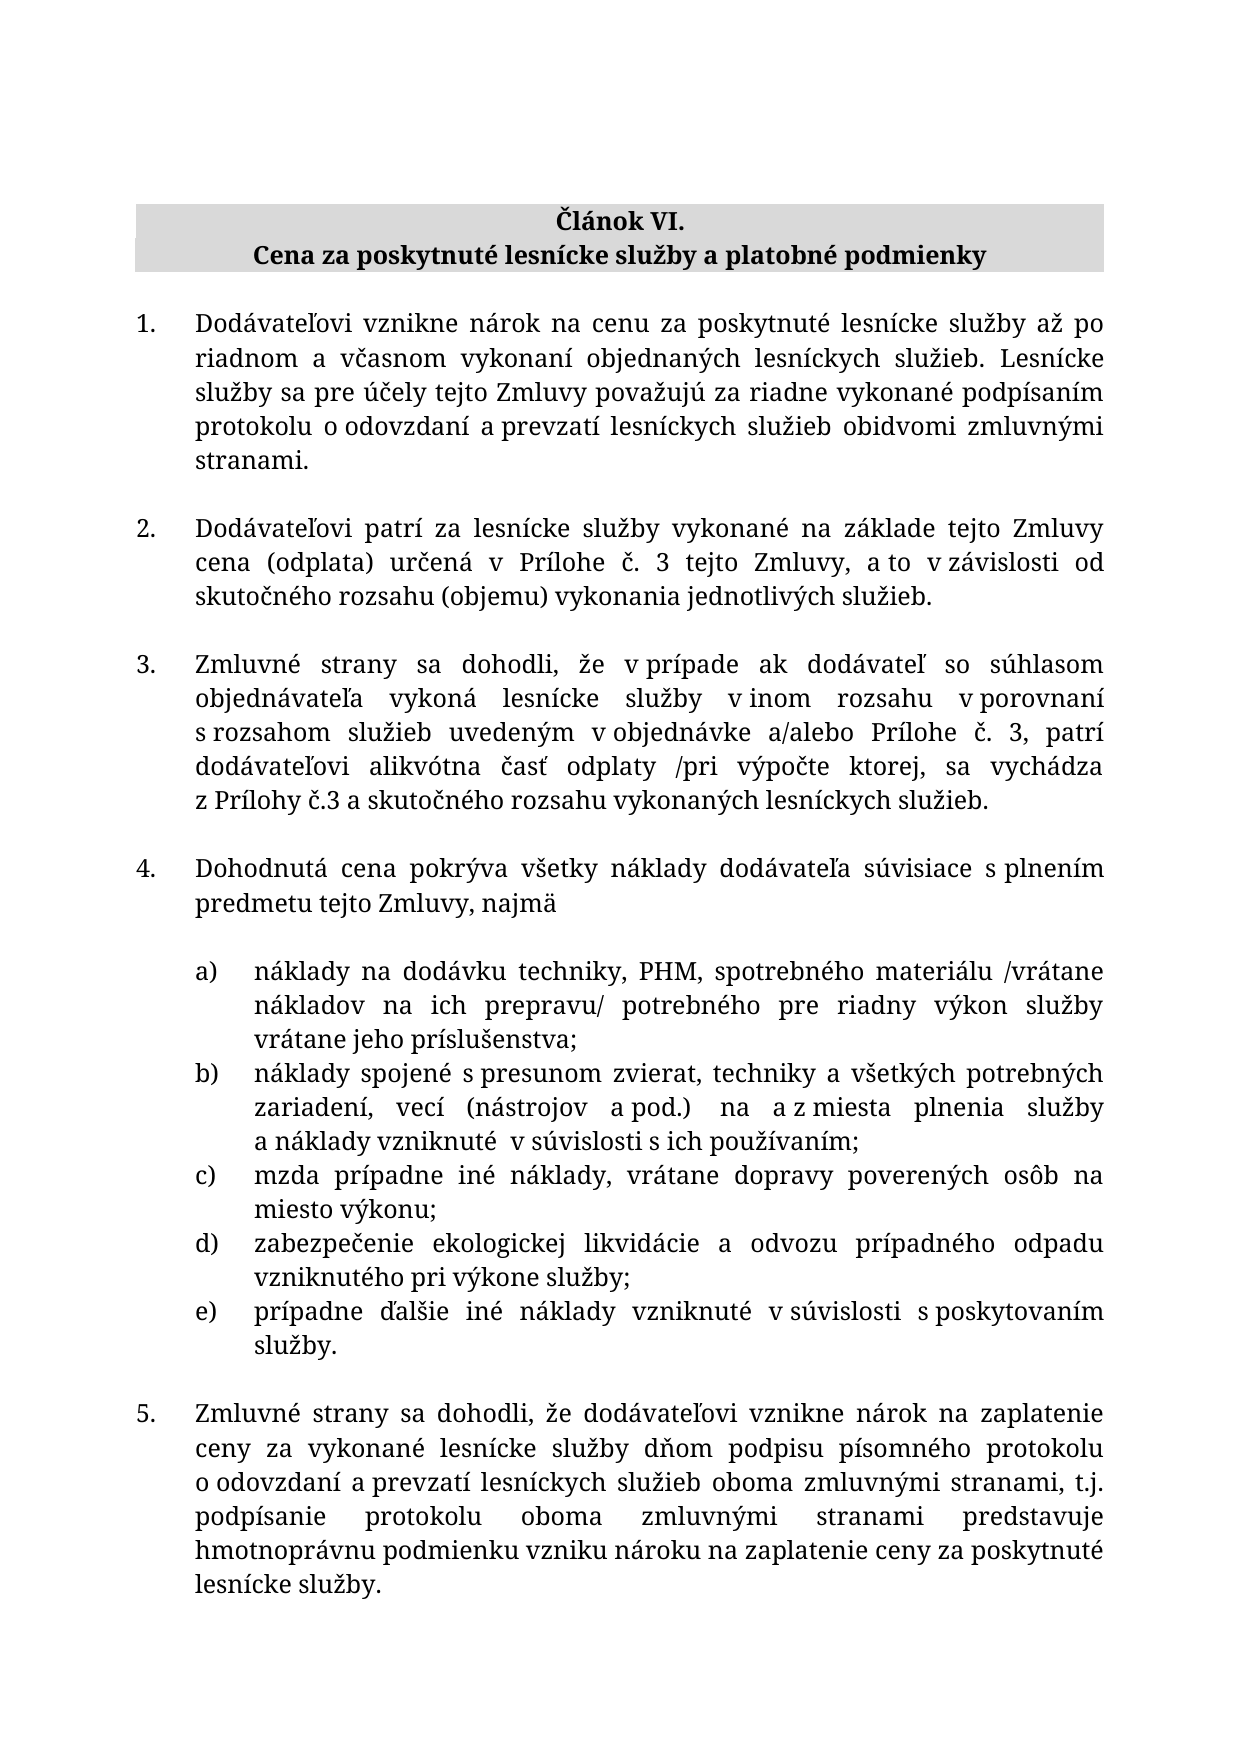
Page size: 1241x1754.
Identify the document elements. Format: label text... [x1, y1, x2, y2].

list Dohodnutá cena pokrýva všetky náklady dodávateľa súvisiace s plnením predmetu tejto Zmluvy, najmä [136, 851, 1104, 919]
list Dodávateľovi patrí za lesnícke služby vykonané na základe tejto Zmluvy cena (odplata) určená v Prílohe č. 3 tejto Zmluvy, a to v závislosti od skutočného rozsahu (objemu) vykonania jednotlivých služieb. [136, 511, 1104, 613]
list zabezpečenie ekologickej likvidácie a odvozu prípadného odpadu vzniknutého pri výkone služby; [195, 1226, 1104, 1294]
list prípadne ďalšie iné náklady vzniknuté v súvislosti s poskytovaním služby. [195, 1294, 1104, 1362]
list Zmluvné strany sa dohodli, že v prípade ak dodávateľ so súhlasom objednávateľa vykoná lesnícke služby v inom rozsahu v porovnaní s rozsahom služieb uvedeným v objednávke a/alebo Prílohe č. 3, patrí dodávateľovi alikvótna časť odplaty /pri výpočte ktorej, sa vychádza z Prílohy č.3 a skutočného rozsahu vykonaných lesníckych služieb. [136, 647, 1104, 817]
list mzda prípadne iné náklady, vrátane dopravy poverených osôb na miesto výkonu; [195, 1158, 1104, 1226]
list náklady na dodávku techniky, PHM, spotrebného materiálu /vrátane nákladov na ich prepravu/ potrebného pre riadny výkon služby vrátane jeho príslušenstva; [195, 953, 1104, 1056]
list Zmluvné strany sa dohodli, že dodávateľovi vznikne nárok na zaplatenie ceny za vykonané lesnícke služby dňom podpisu písomného protokolu o odovzdaní a prevzatí lesníckych služieb oboma zmluvnými stranami, t.j. podpísanie protokolu oboma zmluvnými stranami predstavuje hmotnoprávnu podmienku vzniku nároku na zaplatenie ceny za poskytnuté lesnícke služby. [136, 1396, 1104, 1601]
subtitle Cena za poskytnuté lesnícke služby a platobné podmienky [135, 238, 1104, 272]
list Dodávateľovi vznikne nárok na cenu za poskytnuté lesnícke služby až po riadnom a včasnom vykonaní objednaných lesníckych služieb. Lesnícke služby sa pre účely tejto Zmluvy považujú za riadne vykonané podpísaním protokolu o odovzdaní a prevzatí lesníckych služieb obidvomi zmluvnými stranami. [136, 306, 1104, 476]
text Článok VI. [136, 204, 1104, 238]
list náklady spojené s presunom zvierat, techniky a všetkých potrebných zariadení, vecí (nástrojov a pod.) na a z miesta plnenia služby a náklady vzniknuté v súvislosti s ich používaním; [195, 1056, 1104, 1158]
